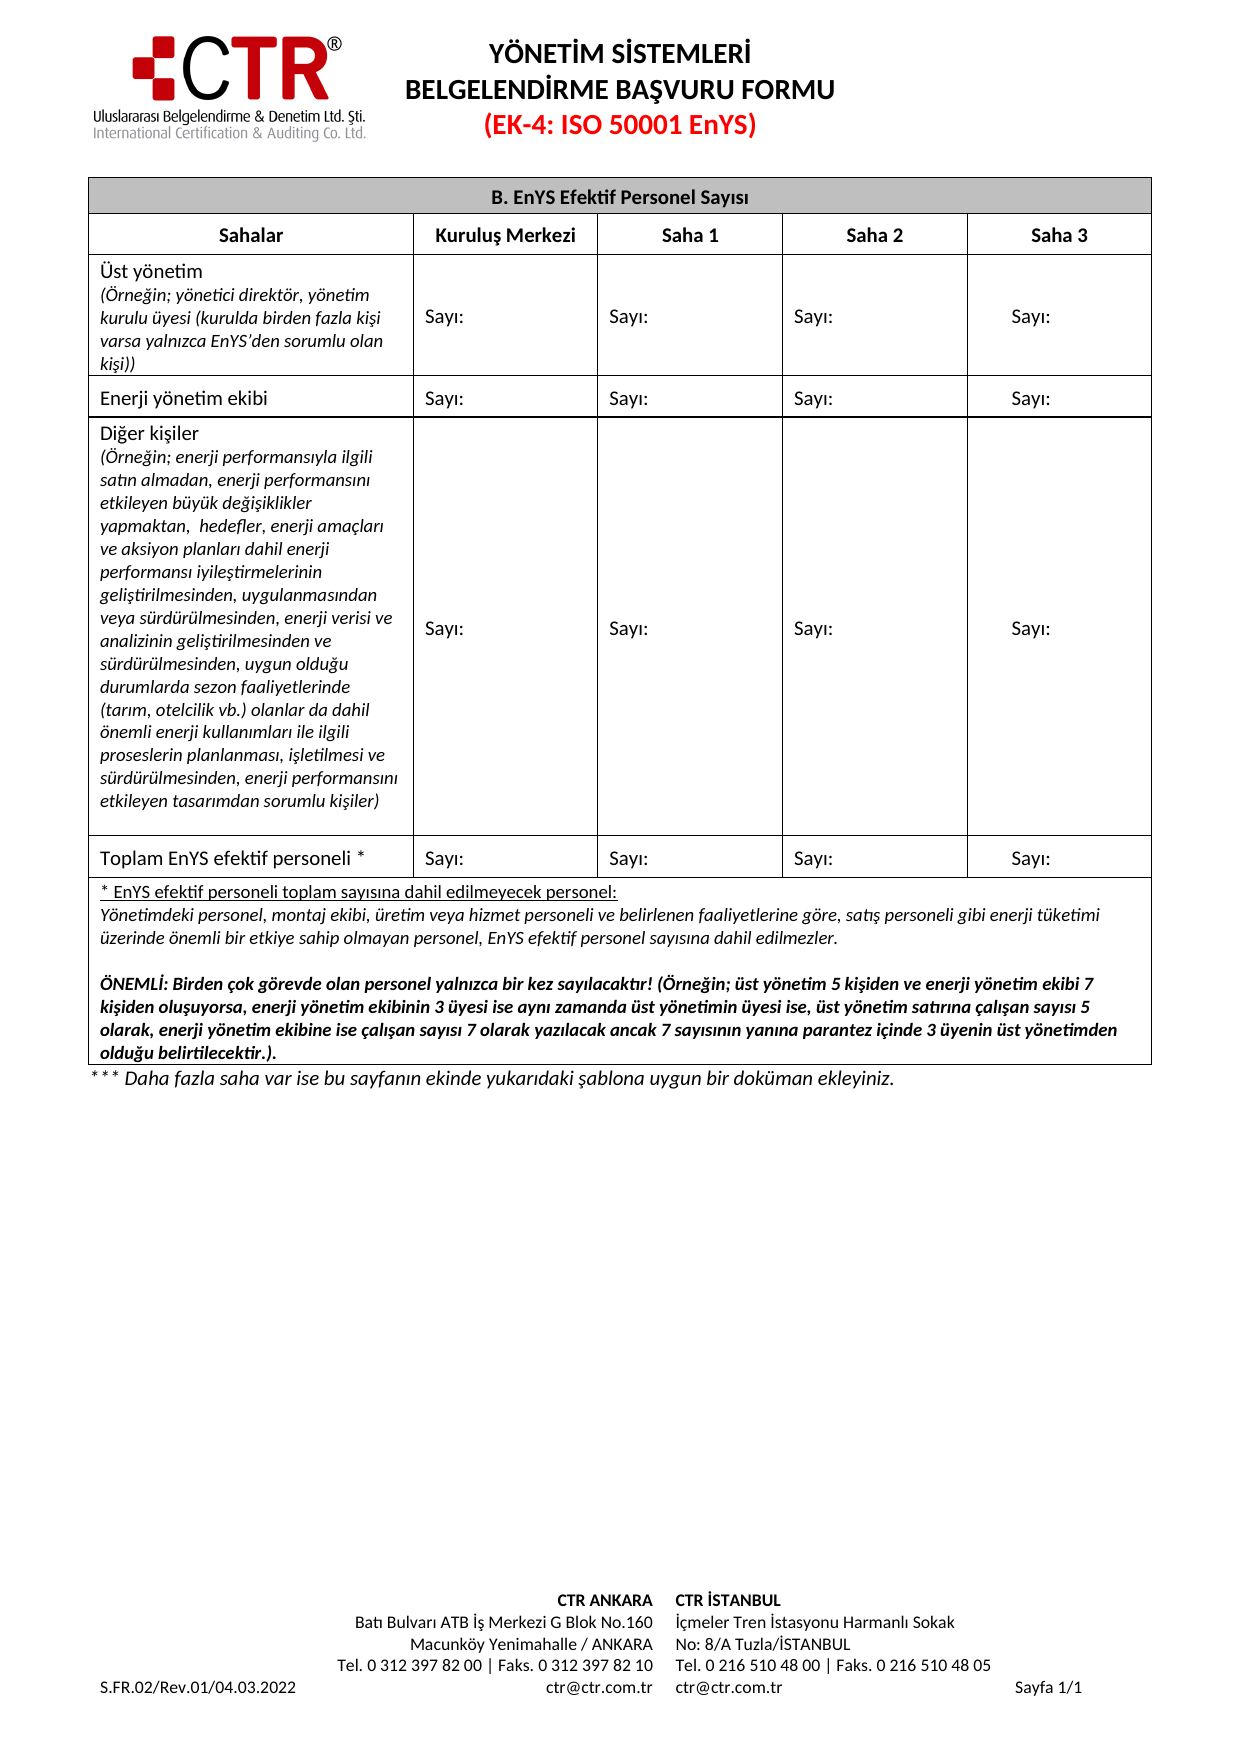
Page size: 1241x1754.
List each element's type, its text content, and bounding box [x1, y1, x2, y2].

table_cell Sayı: [598, 376, 782, 416]
table_cell Sayı: [968, 376, 1151, 416]
table_cell Enerji yönetim ekibi [89, 376, 413, 416]
table_cell Sayı: [414, 376, 597, 416]
table_cell Sayı: [414, 418, 597, 835]
table_cell Üst yönetim (Örneğin; yönetici direktör, yönetim kurulu üyesi (kurulda birden fazla kişi varsa yalnızca EnYS’den sorumlu olan kişi)) [89, 255, 413, 375]
table_cell Sahalar [89, 214, 413, 254]
table_cell Sayı: [783, 836, 967, 877]
table_cell Sayı: [598, 418, 782, 835]
table_cell Sayı: [783, 418, 967, 835]
table_header B. EnYS Efektif Personel Sayısı [89, 178, 1151, 213]
table_cell Sayı: [968, 836, 1151, 877]
table_cell Sayı: [598, 255, 782, 375]
table_cell Saha 1 [598, 214, 782, 254]
table_cell Diğer kişiler (Örneğin; enerji performansıyla ilgili satın almadan, enerji performansını etkileyen büyük değişiklikler yapmaktan, hedefler, enerji amaçları ve aksiyon planları dahil enerji performansı iyileştirmelerinin geliştirilmesinden, uygulanmasından veya sürdürülmesinden, enerji verisi ve analizinin geliştirilmesinden ve sürdürülmesinden, uygun olduğu durumlarda sezon faaliyetlerinde (tarım, otelcilik vb.) olanlar da dahil önemli enerji kullanımları ile ilgili proseslerin planlanması, işletilmesi ve sürdürülmesinden, enerji performansını etkileyen tasarımdan sorumlu kişiler) [89, 418, 413, 835]
table_cell Sayı: [968, 255, 1151, 375]
table_cell Sayı: [414, 836, 597, 877]
table_cell Sayı: [783, 376, 967, 416]
table_cell Sayı: [783, 255, 967, 375]
table_cell Kuruluş Merkezi [414, 214, 597, 254]
table_cell Toplam EnYS efektif personeli * [89, 836, 413, 877]
table_cell Sayı: [414, 255, 597, 375]
table_cell Sayı: [968, 418, 1151, 835]
picture [93, 35, 366, 142]
text *** Daha fazla saha var ise bu sayfanın ekinde yukarıdaki şablona uygun bir doküman ekleyiniz. [89, 1065, 1152, 1090]
table_cell * EnYS efektif personeli toplam sayısına dahil edilmeyecek personel: Yönetimdeki personel, montaj ekibi, üretim veya hizmet personeli ve belirlenen faaliyetlerine göre, satış personeli gibi enerji tüketimi üzerinde önemli bir etkiye sahip olmayan personel, EnYS efektif personel sayısına dahil edilmezler. ÖNEMLİ: Birden çok görevde olan personel yalnızca bir kez sayılacaktır! (Örneğin; üst yönetim 5 kişiden ve enerji yönetim ekibi 7 kişiden oluşuyorsa, enerji yönetim ekibinin 3 üyesi ise aynı zamanda üst yönetimin üyesi ise, üst yönetim satırına çalışan sayısı 5 olarak, enerji yönetim ekibine ise çalışan sayısı 7 olarak yazılacak ancak 7 sayısının yanına parantez içinde 3 üyenin üst yönetimden olduğu belirtilecektir.). [89, 878, 1151, 1064]
table_cell Sayı: [598, 836, 782, 877]
table_cell Saha 3 [968, 214, 1151, 254]
table_cell Saha 2 [783, 214, 967, 254]
